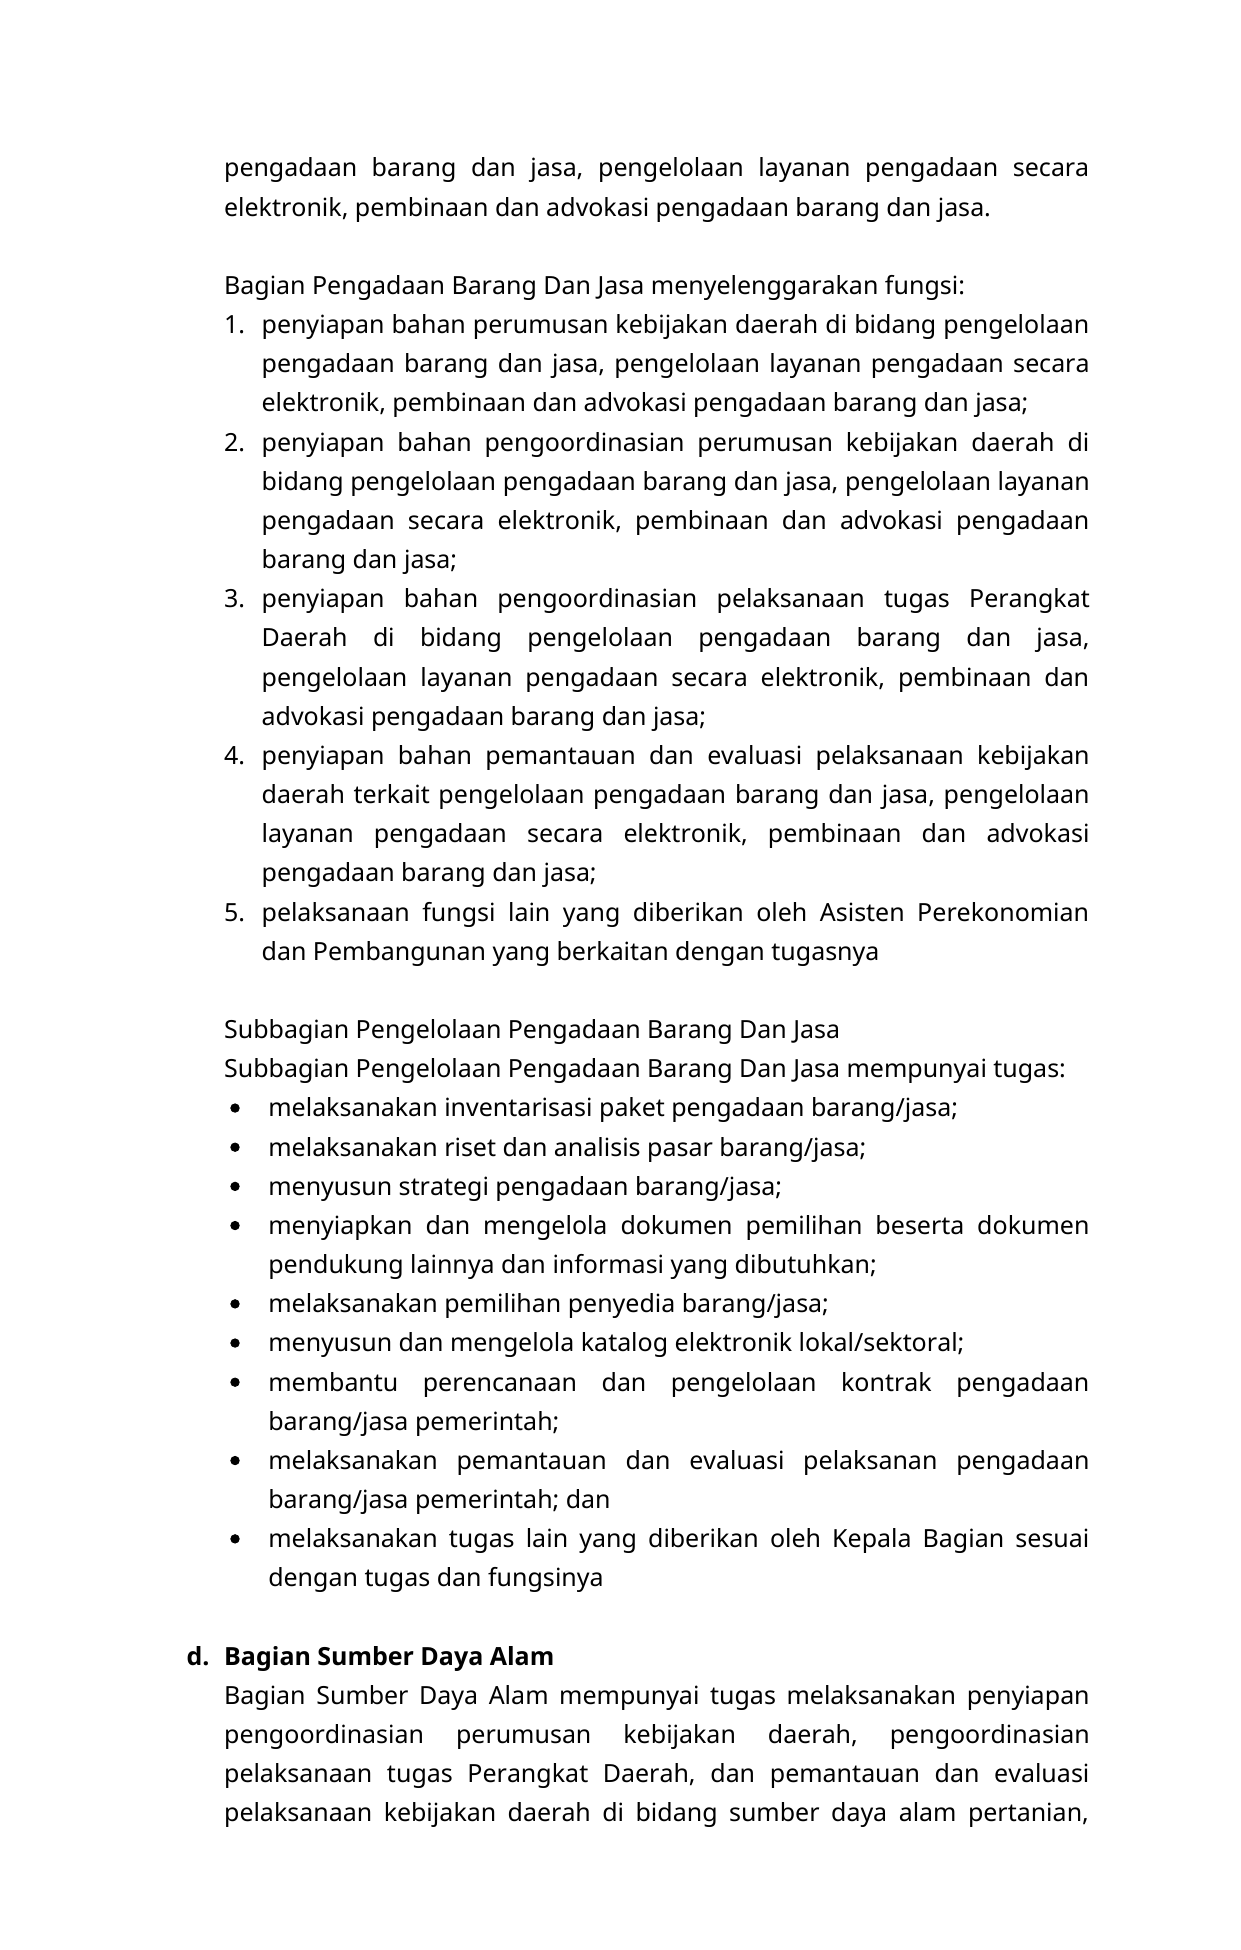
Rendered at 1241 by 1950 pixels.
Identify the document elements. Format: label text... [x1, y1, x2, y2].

list melaksanakan riset dan analisis pasar barang/jasa; [231, 1129, 1090, 1163]
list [224, 150, 1090, 223]
list menyiapkan dan mengelola dokumen pemilihan beserta dokumen pendukung lainnya dan informasi yang dibutuhkan; [231, 1207, 1090, 1281]
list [224, 1677, 1090, 1829]
list Bagian Pengadaan Barang Dan Jasa menyelenggarakan fungsi: [224, 267, 1090, 302]
list Bagian Sumber Daya Alam [186, 1638, 1090, 1672]
text Subbagian Pengelolaan Pengadaan Barang Dan Jasa [224, 1012, 1090, 1046]
list penyiapan bahan perumusan kebijakan daerah di bidang pengelolaan pengadaan barang dan jasa, pengelolaan layanan pengadaan secara elektronik, pembinaan dan advokasi pengadaan barang dan jasa; [224, 307, 1090, 419]
text Subbagian Pengelolaan Pengadaan Barang Dan Jasa mempunyai tugas: [224, 1051, 1090, 1085]
list melaksanakan pemantauan dan evaluasi pelaksanan pengadaan barang/jasa pemerintah; dan [231, 1442, 1090, 1516]
list penyiapan bahan pemantauan dan evaluasi pelaksanaan kebijakan daerah terkait pengelolaan pengadaan barang dan jasa, pengelolaan layanan pengadaan secara elektronik, pembinaan dan advokasi pengadaan barang dan jasa; [224, 737, 1090, 889]
list menyusun dan mengelola katalog elektronik lokal/sektoral; [231, 1325, 1090, 1359]
list melaksanakan pemilihan penyedia barang/jasa; [231, 1286, 1090, 1320]
list melaksanakan inventarisasi paket pengadaan barang/jasa; [231, 1090, 1090, 1124]
list membantu perencanaan dan pengelolaan kontrak pengadaan barang/jasa pemerintah; [231, 1364, 1090, 1437]
list menyusun strategi pengadaan barang/jasa; [231, 1168, 1090, 1202]
list pelaksanaan fungsi lain yang diberikan oleh Asisten Perekonomian dan Pembangunan yang berkaitan dengan tugasnya [224, 894, 1090, 967]
list melaksanakan tugas lain yang diberikan oleh Kepala Bagian sesuai dengan tugas dan fungsinya [231, 1521, 1090, 1594]
list penyiapan bahan pengoordinasian perumusan kebijakan daerah di bidang pengelolaan pengadaan barang dan jasa, pengelolaan layanan pengadaan secara elektronik, pembinaan dan advokasi pengadaan barang dan jasa; [224, 424, 1090, 576]
list penyiapan bahan pengoordinasian pelaksanaan tugas Perangkat Daerah di bidang pengelolaan pengadaan barang dan jasa, pengelolaan layanan pengadaan secara elektronik, pembinaan dan advokasi pengadaan barang dan jasa; [224, 581, 1090, 732]
